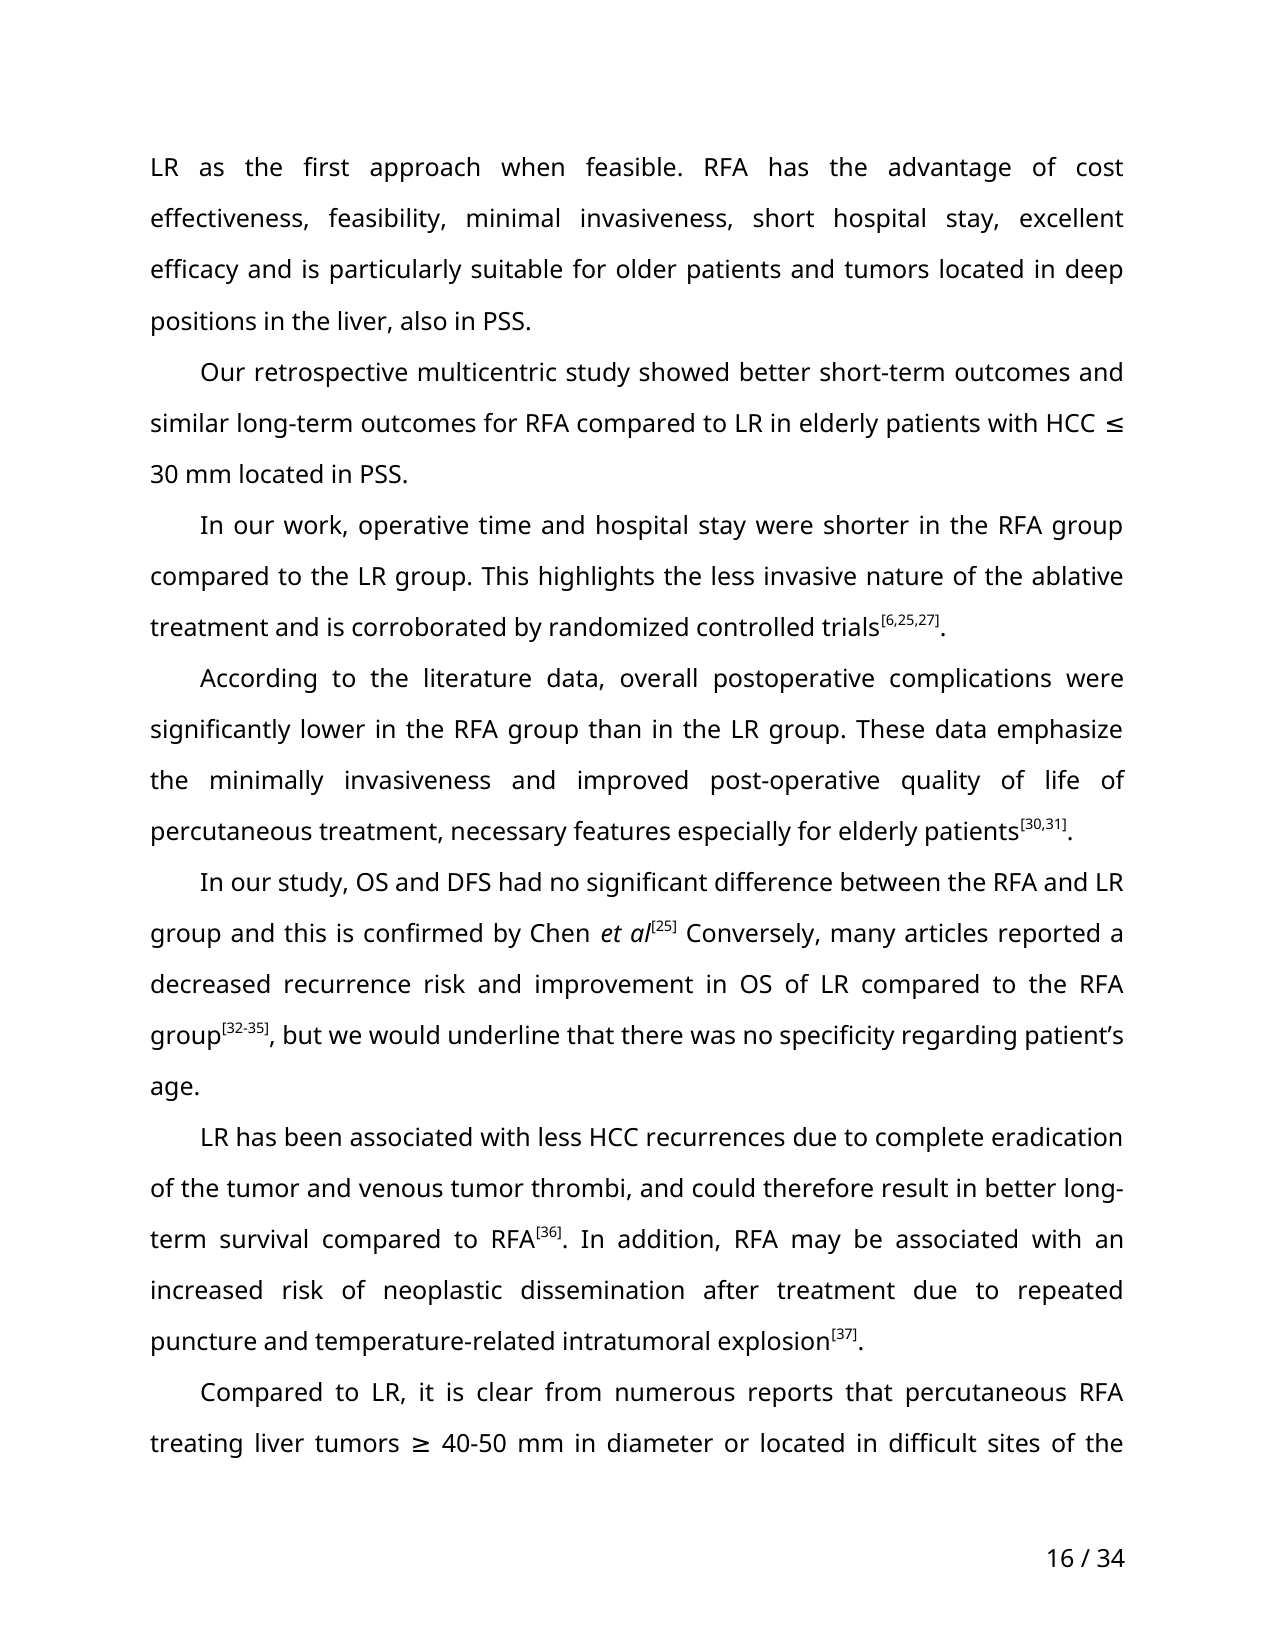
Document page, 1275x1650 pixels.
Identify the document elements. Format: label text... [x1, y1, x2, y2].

text LR has been associated with less HCC recurrences due to complete eradication of the tumor and venous tumor thrombi, and could therefore result in better long-term survival compared to RFA[36]. In addition, RFA may be associated with an increased risk of neoplastic dissemination after treatment due to repeated puncture and temperature-related intratumoral explosion[37]. [150, 1120, 1125, 1358]
text Our retrospective multicentric study showed better short-term outcomes and similar long-term outcomes for RFA compared to LR in elderly patients with HCC ≤ 30 mm located in PSS. [150, 354, 1125, 490]
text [150, 1375, 1125, 1460]
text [150, 150, 1125, 337]
text In our study, OS and DFS had no significant difference between the RFA and LR group and this is confirmed by Chen et al[25] Conversely, many articles reported a decreased recurrence risk and improvement in OS of LR compared to the RFA group[32-35], but we would underline that there was no specificity regarding patient’s age. [150, 864, 1125, 1103]
text In our work, operative time and hospital stay were shorter in the RFA group compared to the LR group. This highlights the less invasive nature of the ablative treatment and is corroborated by randomized controlled trials[6,25,27]. [150, 507, 1125, 643]
text According to the literature data, overall postoperative complications were significantly lower in the RFA group than in the LR group. These data emphasize the minimally invasiveness and improved post-operative quality of life of percutaneous treatment, necessary features especially for elderly patients[30,31]. [150, 660, 1125, 848]
